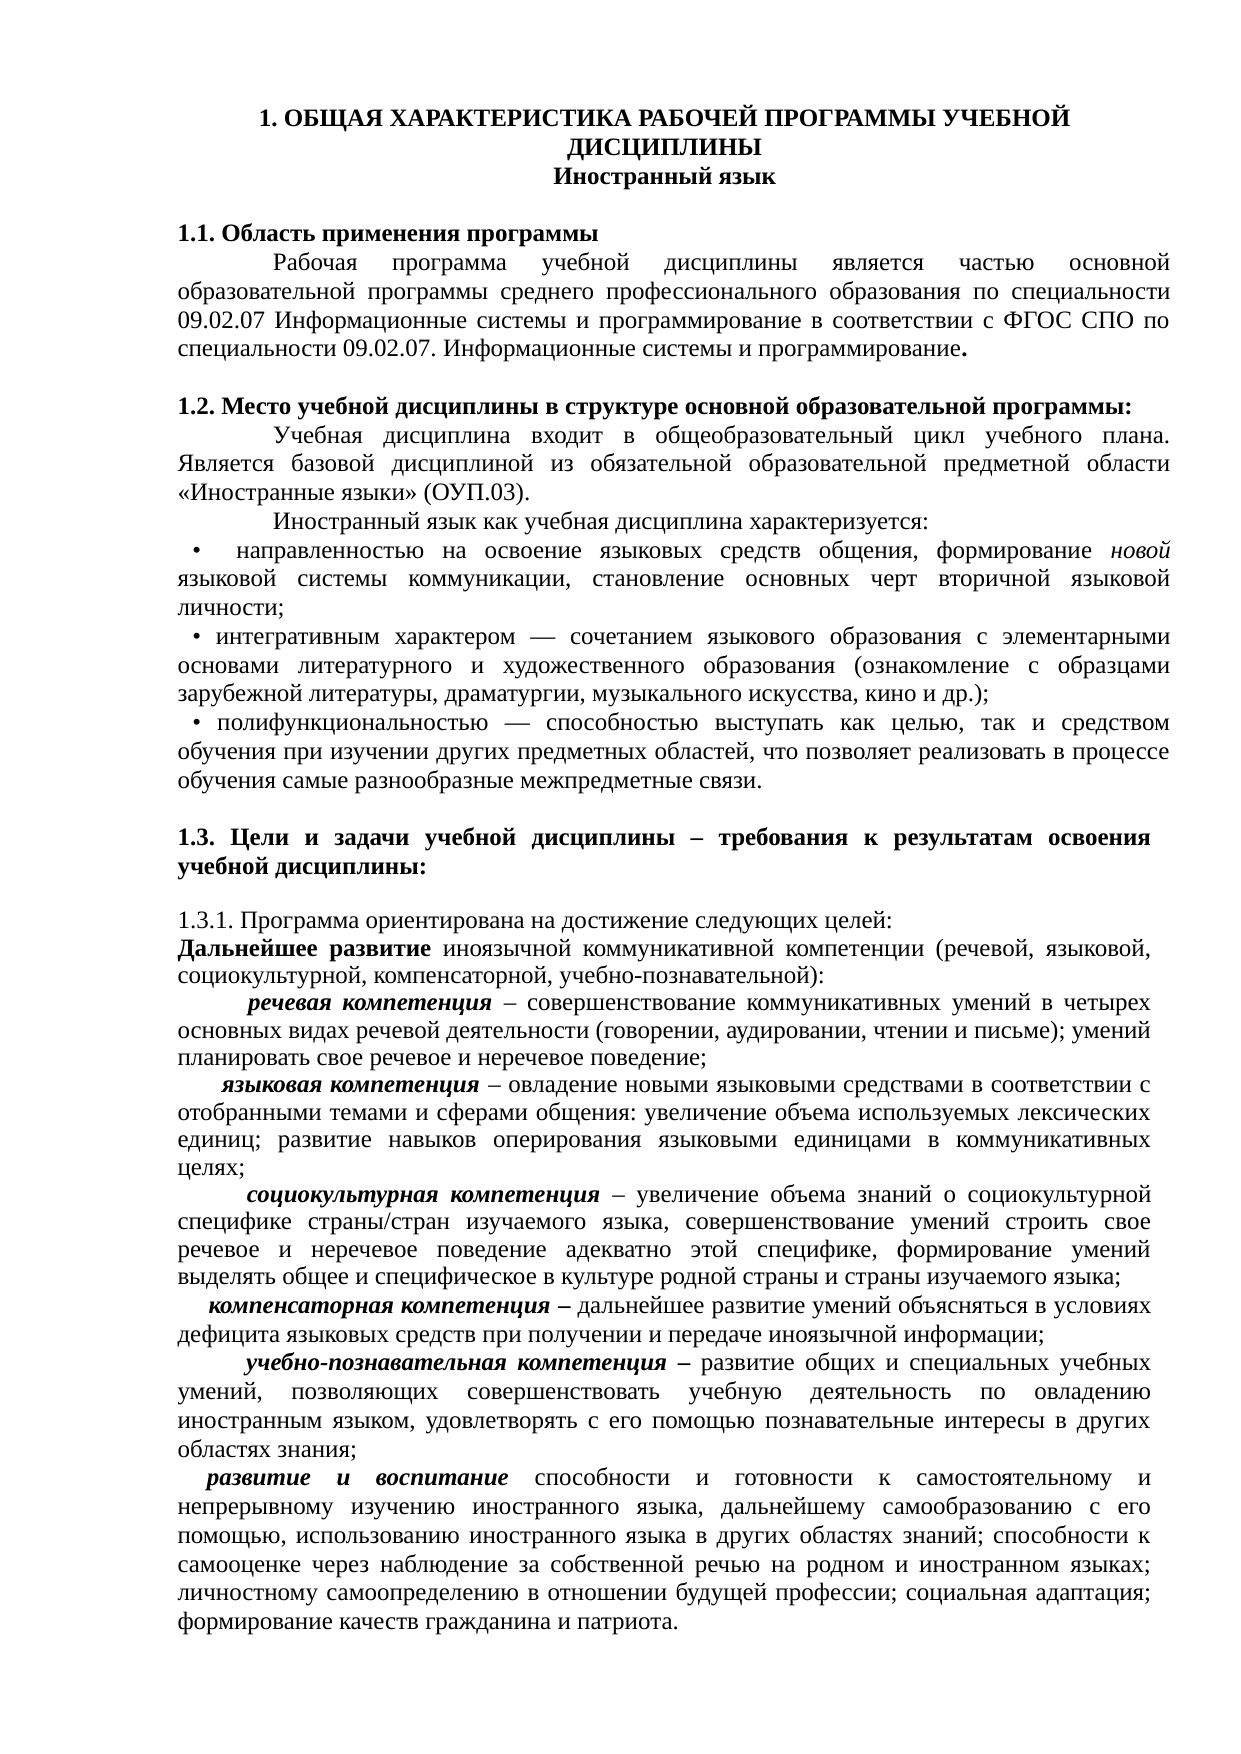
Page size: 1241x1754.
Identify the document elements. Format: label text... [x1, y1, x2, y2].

text 1.3. Цели и задачи учебной дисциплины – требования к результатам освоения учебной дисциплины: [177, 822, 1152, 880]
text • направленностью на освоение языковых средств общения, формирование новой языковой системы коммуникации, становление основных черт вторичной языковой личности; [177, 535, 1171, 621]
text 1.1. Область применения программы [177, 218, 1171, 247]
text Учебная дисциплина входит в общеобразовательный цикл учебного плана. Является базовой дисциплиной из обязательной образовательной предметной области «Иностранные языки» (ОУП.03). [177, 420, 1171, 506]
text социокультурная компетенция – увеличение объема знаний о социокультурной специфике страны/стран изучаемого языка, совершенствование умений строить свое речевое и неречевое поведение адекватно этой специфике, формирование умений выделять общее и специфическое в культуре родной страны и страны изучаемого языка; [153, 1181, 1152, 1290]
text речевая компетенция – совершенствование коммуникативных умений в четырех основных видах речевой деятельности (говорении, аудировании, чтении и письме); умений планировать свое речевое и неречевое поведение; [153, 989, 1152, 1071]
text 1. ОБЩАЯ ХАРАКТЕРИСТИКА РАБОЧЕЙ ПРОГРАММЫ УЧЕБНОЙ ДИСЦИПЛИНЫ [177, 103, 1152, 161]
text Иностранный язык [177, 161, 1152, 190]
text Рабочая программа учебной дисциплины является частью основной образовательной программы среднего профессионального образования по специальности 09.02.07 Информационные системы и программирование в соответствии с ФГОС СПО по специальности 09.02.07. Информационные системы и программирование. [177, 247, 1171, 362]
text • интегративным характером — сочетанием языкового образования с элементарными основами литературного и художественного образования (ознакомление с образцами зарубежной литературы, драматургии, музыкального искусства, кино и др.); [177, 621, 1171, 707]
text • полифункциональностью — способностью выступать как целью, так и средством обучения при изучении других предметных областей, что позволяет реализовать в процессе обучения самые разнообразные межпредметные связи. [177, 707, 1171, 793]
text языковая компетенция – овладение новыми языковыми средствами в соответствии с отобранными темами и сферами общения: увеличение объема используемых лексических единиц; развитие навыков оперирования языковыми единицами в коммуникативных целях; [153, 1071, 1152, 1181]
text 1.2. Место учебной дисциплины в структуре основной образовательной программы: [177, 391, 1171, 420]
text 1.3.1. Программа ориентирована на достижение следующих целей: [177, 907, 1152, 934]
text Дальнейшее развитие иноязычной коммуникативной компетенции (речевой, языковой, социокультурной, компенсаторной, учебно-познавательной): [177, 934, 1152, 989]
text компенсаторная компетенция – дальнейшее развитие умений объясняться в условиях дефицита языковых средств при получении и передаче иноязычной информации; [153, 1290, 1152, 1347]
text учебно-познавательная компетенция – развитие общих и специальных учебных умений, позволяющих совершенствовать учебную деятельность по овладению иностранным языком, удовлетворять с его помощью познавательные интересы в других областях знания; [153, 1347, 1152, 1462]
text развитие и воспитание способности и готовности к самостоятельному и непрерывному изучению иностранного языка, дальнейшему самообразованию с его помощью, использованию иностранного языка в других областях знаний; способности к самооценке через наблюдение за собственной речью на родном и иностранном языках; личностному самоопределению в отношении будущей профессии; социальная адаптация; формирование качеств гражданина и патриота. [177, 1462, 1152, 1635]
text Иностранный язык как учебная дисциплина характеризуется: [177, 506, 1171, 535]
